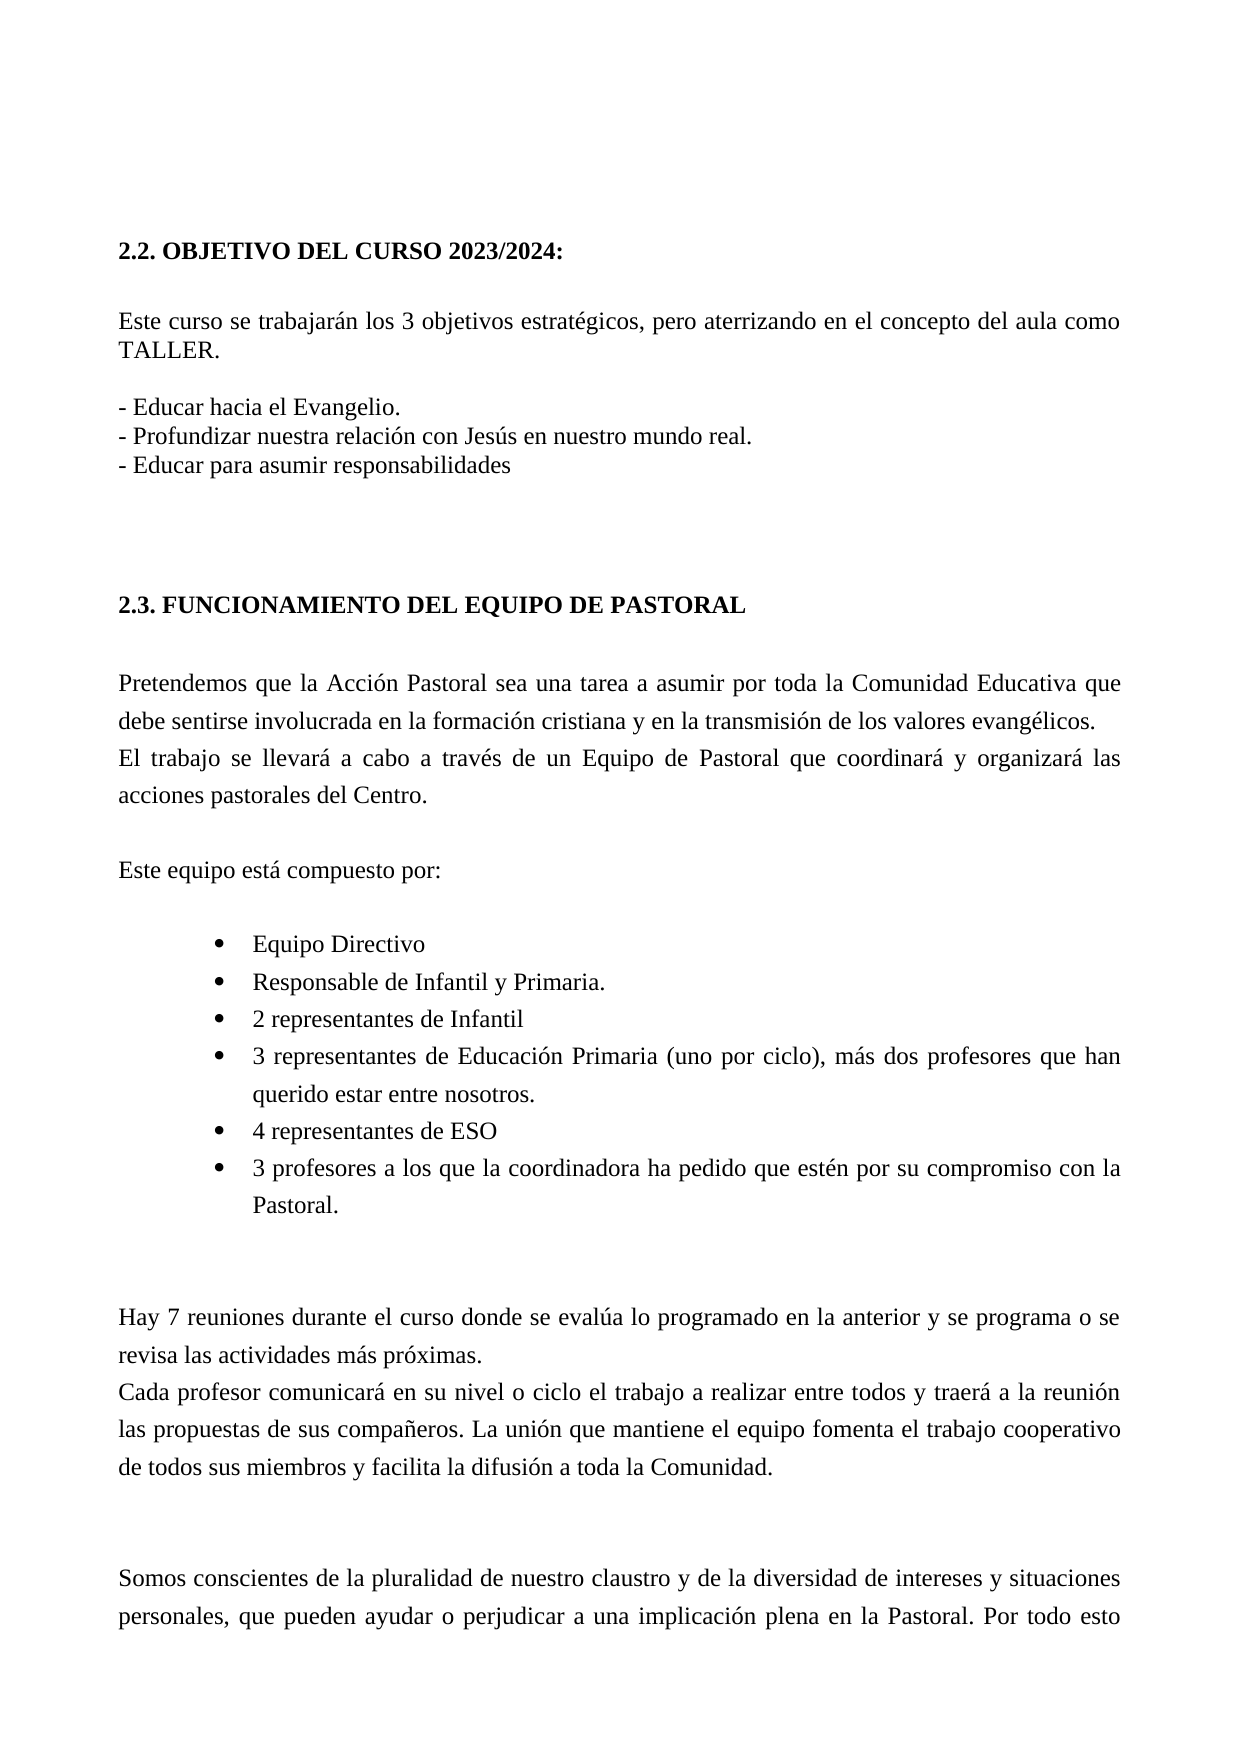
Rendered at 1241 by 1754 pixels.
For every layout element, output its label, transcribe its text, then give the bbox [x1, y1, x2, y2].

text Este curso se trabajarán los 3 objetivos estratégicos, pero aterrizando en el concepto del aula como TALLER. [118, 306, 1122, 364]
list 2 representantes de Infantil [215, 1004, 1122, 1033]
text Este equipo está compuesto por: [118, 855, 1122, 884]
text Cada profesor comunicará en su nivel o ciclo el trabajo a realizar entre todos y traerá a la reunión las propuestas de sus compañeros. La unión que mantiene el equipo fomenta el trabajo cooperativo de todos sus miembros y facilita la difusión a toda la Comunidad. [118, 1377, 1122, 1480]
list 3 representantes de Educación Primaria (uno por ciclo), más dos profesores que han querido estar entre nosotros. [215, 1041, 1122, 1107]
list Responsable de Infantil y Primaria. [215, 967, 1122, 996]
list 3 profesores a los que la coordinadora ha pedido que estén por su compromiso con la Pastoral. [215, 1153, 1122, 1219]
text El trabajo se llevará a cabo a través de un Equipo de Pastoral que coordinará y organizará las acciones pastorales del Centro. [118, 743, 1122, 809]
text Pretendemos que la Acción Pastoral sea una tarea a asumir por toda la Comunidad Educativa que debe sentirse involucrada en la formación cristiana y en la transmisión de los valores evangélicos. [118, 668, 1122, 734]
list Equipo Directivo [215, 929, 1122, 958]
list 4 representantes de ESO [215, 1116, 1122, 1145]
text - Profundizar nuestra relación con Jesús en nuestro mundo real. [118, 421, 1122, 450]
text 2.3. FUNCIONAMIENTO DEL EQUIPO DE PASTORAL [118, 590, 1122, 619]
text - Educar hacia el Evangelio. [118, 392, 1122, 421]
text - Educar para asumir responsabilidades [118, 450, 1122, 479]
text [118, 1563, 1122, 1629]
text Hay 7 reuniones durante el curso donde se evalúa lo programado en la anterior y se programa o se revisa las actividades más próximas. [118, 1302, 1122, 1368]
text 2.2. OBJETIVO DEL CURSO 2023/2024: [118, 236, 1122, 265]
